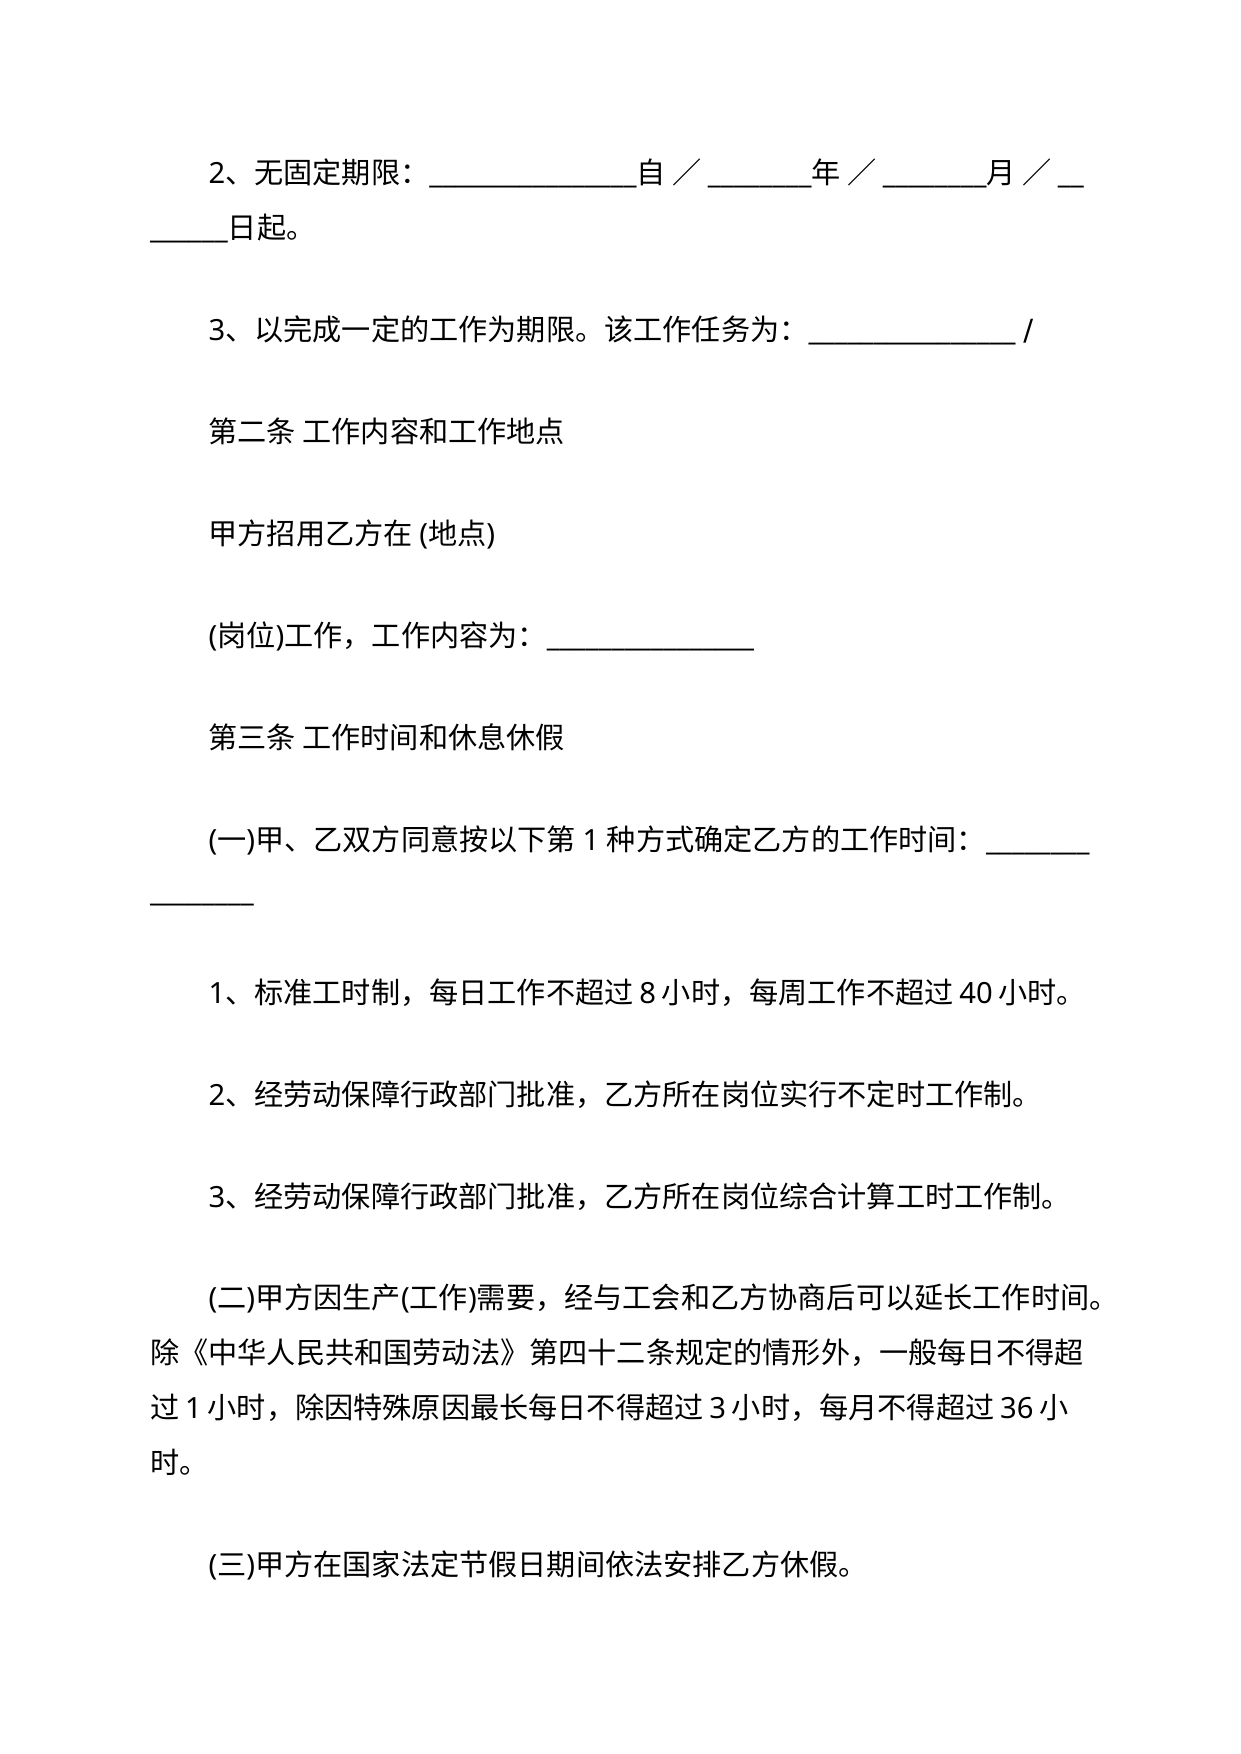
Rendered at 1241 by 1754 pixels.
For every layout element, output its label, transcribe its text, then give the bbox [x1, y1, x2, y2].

text 第二条 工作内容和工作地点 [150, 409, 1090, 451]
text 3、经劳动保障行政部门批准，乙方所在岗位综合计算工时工作制。 [150, 1173, 1090, 1216]
text 2、无固定期限：________________自 ∕ ________年 ∕ ________月 ∕ ________日起。 [150, 150, 1090, 247]
text 1、标准工时制，每日工作不超过8小时，每周工作不超过40小时。 [150, 969, 1090, 1012]
text 2、经劳动保障行政部门批准，乙方所在岗位实行不定时工作制。 [150, 1071, 1090, 1113]
text 第三条 工作时间和休息休假 [150, 715, 1090, 757]
text 甲方招用乙方在 (地点) [150, 511, 1090, 553]
text (一)甲、乙双方同意按以下第 1 种方式确定乙方的工作时间：________________ [150, 816, 1090, 910]
text (二)甲方因生产(工作)需要，经与工会和乙方协商后可以延长工作时间。除《中华人民共和国劳动法》第四十二条规定的情形外，一般每日不得超过1小时，除因特殊原因最长每日不得超过3小时，每月不得超过36小时。 [150, 1275, 1090, 1482]
text (岗位)工作，工作内容为：________________ [150, 613, 1090, 655]
text (三)甲方在国家法定节假日期间依法安排乙方休假。 [150, 1542, 1090, 1584]
text 3、以完成一定的工作为期限。该工作任务为：________________ ∕ [150, 307, 1090, 349]
